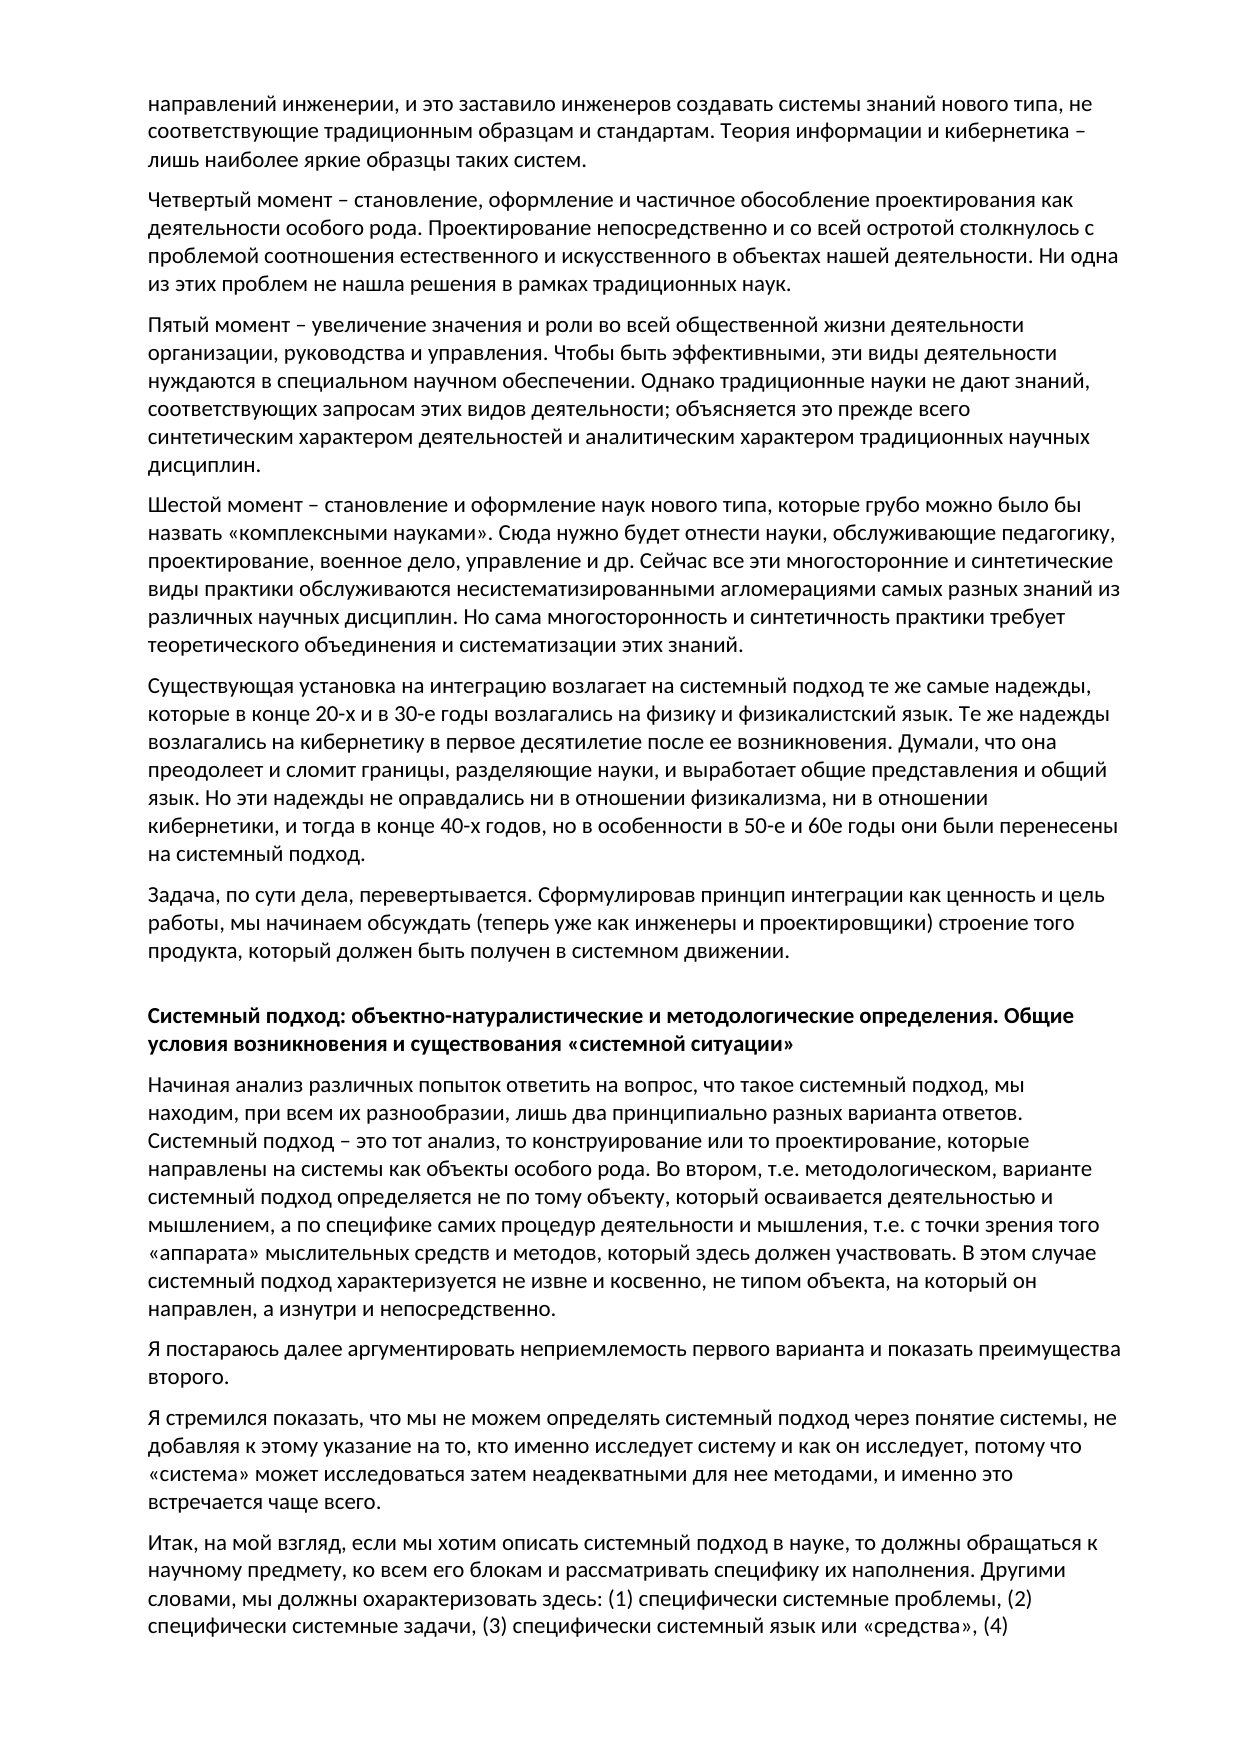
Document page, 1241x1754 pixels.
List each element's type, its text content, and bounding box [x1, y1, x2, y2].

text Начиная анализ различных попыток ответить на вопрос, что такое системный подход, мы находим, при всем их разнообразии, лишь два принципиально разных варианта ответов. Системный подход – это тот анализ, то конструирование или то проектирование, которые направлены на системы как объекты особого рода. Во втором, т.е. методологическом, варианте системный подход определяется не по тому объекту, который осваивается деятельностью и мышлением, а по специфике самих процедур деятельности и мышления, т.е. с точки зрения того «аппарата» мыслительных средств и методов, который здесь должен участвовать. В этом случае системный подход характеризуется не извне и косвенно, не типом объекта, на который он направлен, а изнутри и непосредственно. [148, 1070, 1122, 1322]
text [148, 89, 1122, 173]
text Задача, по сути дела, перевертывается. Сформулировав принцип интеграции как ценность и цель работы, мы начинаем обсуждать (теперь уже как инженеры и проектировщики) строение того продукта, который должен быть получен в системном движении. [148, 880, 1122, 964]
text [148, 1528, 1122, 1640]
text Системный подход: объектно-натуралистические и методологические определения. Общие условия возникновения и существования «системной ситуации» [148, 1001, 1122, 1057]
text Шестой момент – становление и оформление наук нового типа, которые грубо можно было бы назвать «комплексными науками». Сюда нужно будет отнести науки, обслуживающие педагогику, проектирование, военное дело, управление и др. Сейчас все эти многосторонние и синтетические виды практики обслуживаются несистематизированными агломерациями самых разных знаний из различных научных дисциплин. Но сама многосторонность и синтетичность практики требует теоретического объединения и систематизации этих знаний. [148, 490, 1122, 658]
text Существующая установка на интеграцию возлагает на системный подход те же самые надежды, которые в конце 20-х и в 30-е годы возлагались на физику и физикалистский язык. Те же надежды возлагались на кибернетику в первое десятилетие после ее возникновения. Думали, что она преодолеет и сломит границы, разделяющие науки, и выработает общие представления и общий язык. Но эти надежды не оправдались ни в отношении физикализма, ни в отношении кибернетики, и тогда в конце 40-х годов, но в особенности в 50-е и 60е годы они были перенесены на системный подход. [148, 671, 1122, 867]
text Пятый момент – увеличение значения и роли во всей общественной жизни деятельности организации, руководства и управления. Чтобы быть эффективными, эти виды деятельности нуждаются в специальном научном обеспечении. Однако традиционные науки не дают знаний, соответствующих запросам этих видов деятельности; объясняется это прежде всего синтетическим характером деятельностей и аналитическим характером традиционных научных дисциплин. [148, 310, 1122, 478]
text Четвертый момент – становление, оформление и частичное обособление проектирования как деятельности особого рода. Проектирование непосредственно и со всей остротой столкнулось с проблемой соотношения естественного и искусственного в объектах нашей деятельности. Ни одна из этих проблем не нашла решения в рамках традиционных наук. [148, 185, 1122, 297]
text Я стремился показать, что мы не можем определять системный подход через понятие системы, не добавляя к этому указание на то, кто именно исследует систему и как он исследует, потому что «система» может исследоваться затем неадекватными для нее методами, и именно это встречается чаще всего. [148, 1403, 1122, 1515]
text Я постараюсь далее аргументировать неприемлемость первого варианта и показать преимущества второго. [148, 1334, 1122, 1391]
